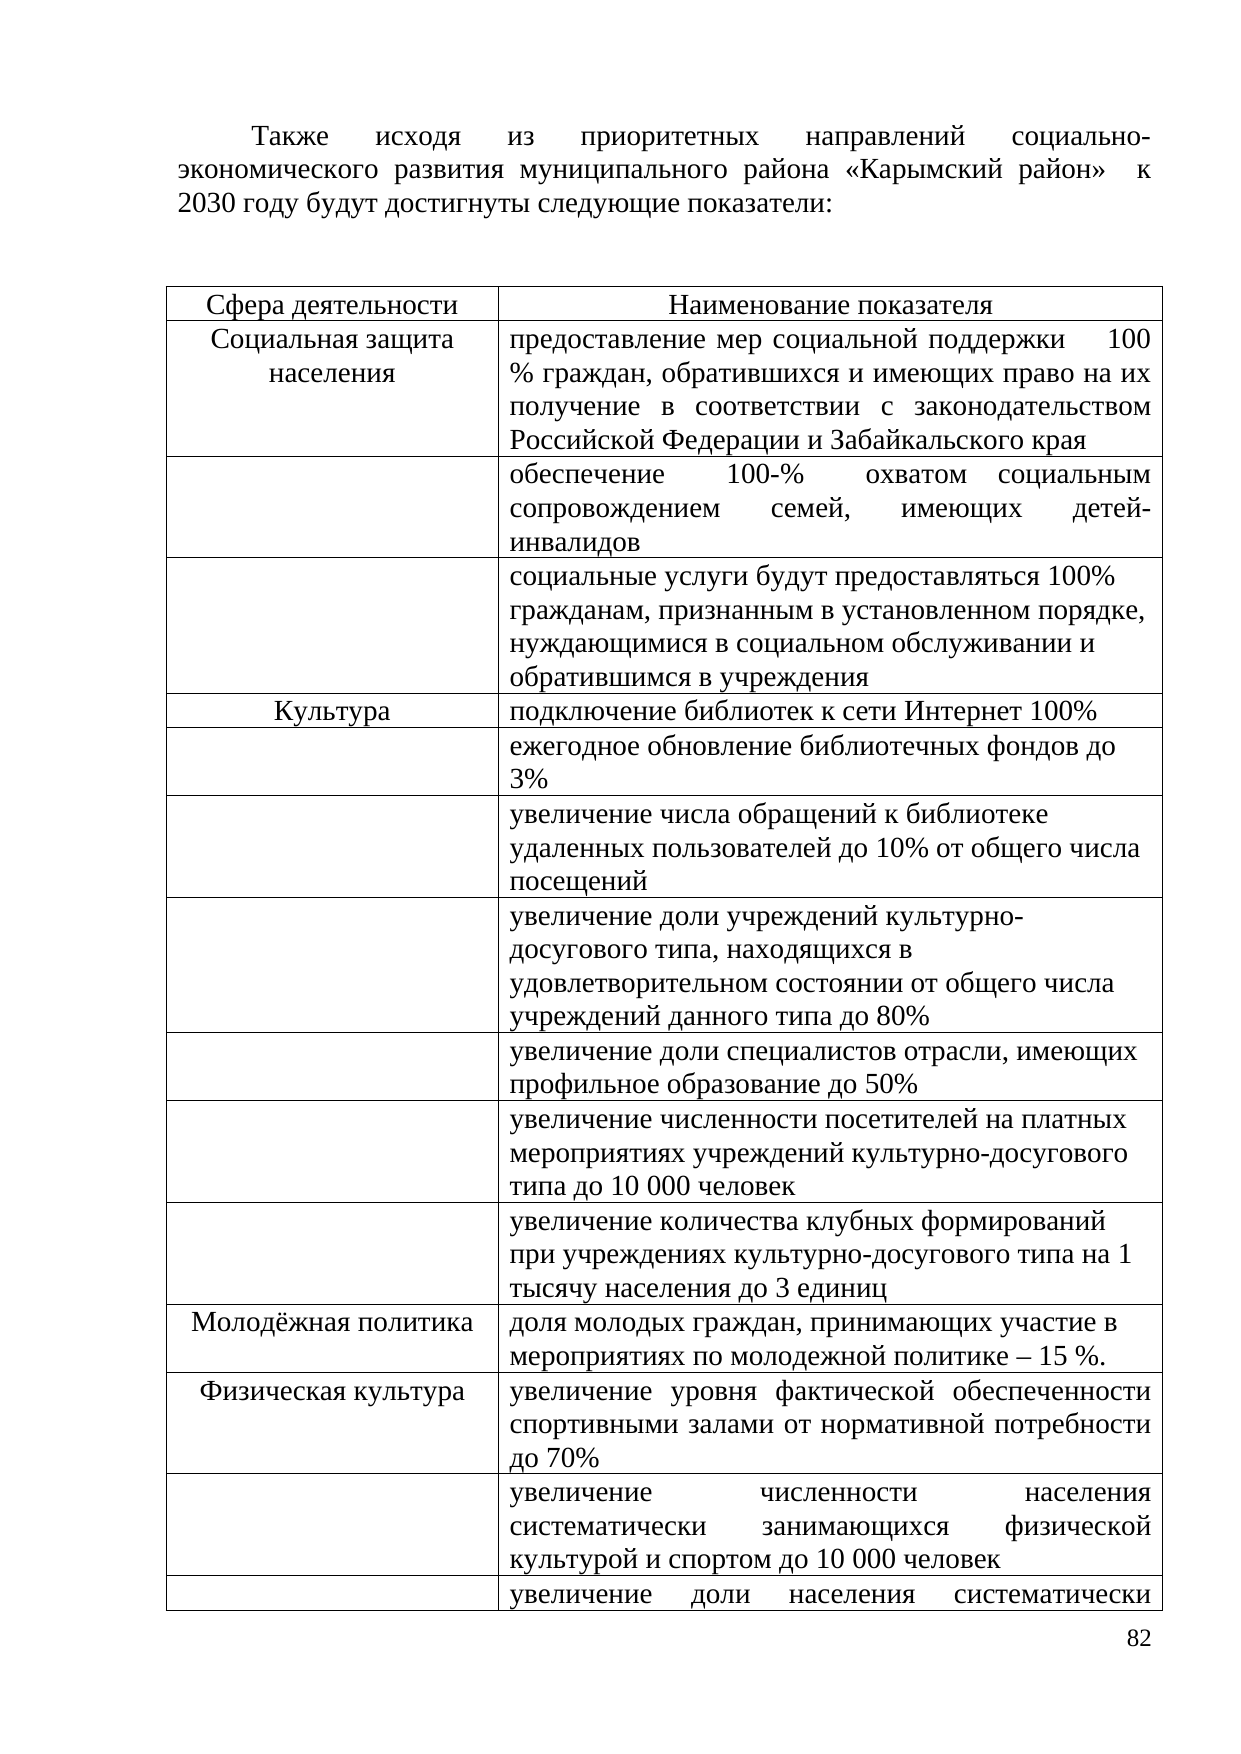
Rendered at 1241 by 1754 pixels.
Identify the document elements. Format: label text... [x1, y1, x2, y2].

table_cell [167, 1101, 498, 1202]
text Также исходя из приоритетных направлений социально- экономического развития муниципального района «Карымский район» к 2030 году будут достигнуты следующие показатели: [177, 118, 1152, 219]
table_cell доля молодых граждан, принимающих участие в мероприятиях по молодежной политике – 15 %. [499, 1305, 1162, 1372]
table_cell обеспечение 100-% охватом социальным сопровождением семей, имеющих детей-инвалидов [499, 457, 1162, 557]
table_cell Социальная защита населения [167, 321, 498, 456]
table_cell увеличение численности населения систематически занимающихся физической культурой и спортом до 10 000 человек [499, 1474, 1162, 1575]
table_cell увеличение численности посетителей на платных мероприятиях учреждений культурно-досугового типа до 10 000 человек [499, 1101, 1162, 1202]
table_header Наименование показателя [499, 287, 1162, 320]
table_cell [167, 1033, 498, 1100]
table_cell [167, 728, 498, 795]
table_cell Молодёжная политика [167, 1305, 498, 1372]
table_cell увеличение доли специалистов отрасли, имеющих профильное образование до 50% [499, 1033, 1162, 1100]
table_cell Физическая культура [167, 1373, 498, 1473]
table_cell [167, 457, 498, 557]
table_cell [499, 1576, 1162, 1609]
table_cell [167, 1474, 498, 1575]
table_cell ежегодное обновление библиотечных фондов до 3% [499, 728, 1162, 795]
table_cell увеличение уровня фактической обеспеченности спортивными залами от нормативной потребности до 70% [499, 1373, 1162, 1473]
table_cell предоставление мер социальной поддержки 100 % граждан, обратившихся и имеющих право на их получение в соответствии с законодательством Российской Федерации и Забайкальского края [499, 321, 1162, 456]
table_cell социальные услуги будут предоставляться 100% гражданам, признанным в установленном порядке, нуждающимися в социальном обслуживании и обратившимся в учреждения [499, 558, 1162, 692]
table_cell увеличение числа обращений к библиотеке удаленных пользователей до 10% от общего числа посещений [499, 796, 1162, 897]
table_cell [167, 558, 498, 692]
table_header Сфера деятельности [167, 287, 498, 320]
table_cell [167, 1203, 498, 1303]
table_cell [167, 1576, 498, 1609]
table_cell подключение библиотек к сети Интернет 100% [499, 694, 1162, 727]
table_cell [167, 898, 498, 1032]
table_cell увеличение количества клубных формирований при учреждениях культурно-досугового типа на 1 тысячу населения до 3 единиц [499, 1203, 1162, 1303]
table_cell Культура [167, 694, 498, 727]
table_cell [167, 796, 498, 897]
table_cell увеличение доли учреждений культурно-досугового типа, находящихся в удовлетворительном состоянии от общего числа учреждений данного типа до 80% [499, 898, 1162, 1032]
